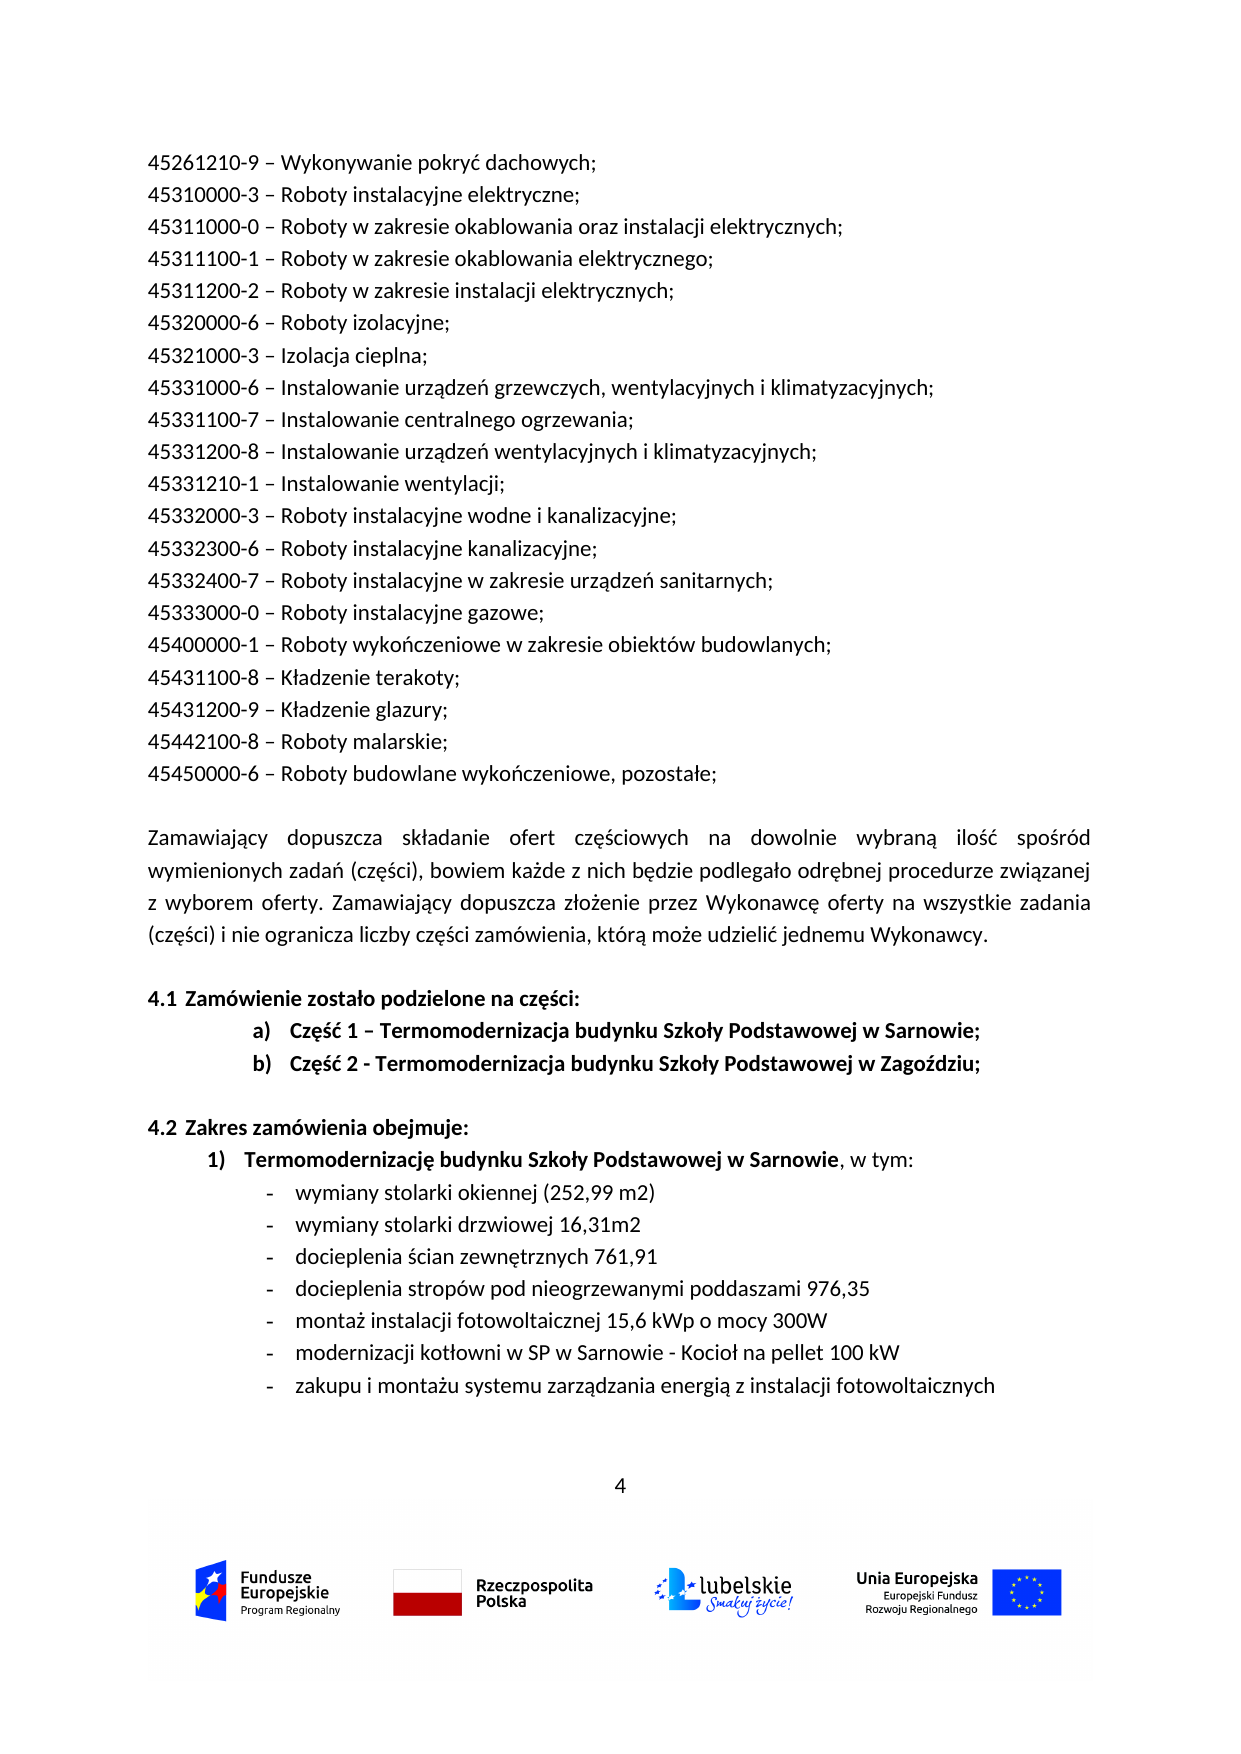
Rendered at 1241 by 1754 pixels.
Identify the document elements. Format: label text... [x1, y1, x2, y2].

text 45331210-1 – Instalowanie wentylacji; [148, 469, 1093, 497]
text 45332000-3 – Roboty instalacyjne wodne i kanalizacyjne; [148, 502, 1093, 530]
text 45311200-2 – Roboty w zakresie instalacji elektrycznych; [148, 276, 1093, 304]
text 45331100-7 – Instalowanie centralnego ogrzewania; [148, 405, 1093, 433]
text 45321000-3 – Izolacja cieplna; [148, 341, 1093, 369]
list Termomodernizację budynku Szkoły Podstawowej w Sarnowie, w tym: [207, 1145, 1093, 1173]
list Część 1 – Termomodernizacja budynku Szkoły Podstawowej w Sarnowie; [252, 1017, 1093, 1045]
picture [147, 1499, 1093, 1681]
text 45442100-8 – Roboty malarskie; [148, 727, 1093, 755]
list montaż instalacji fotowoltaicznej 15,6 kWp o mocy 300W [236, 1306, 1093, 1334]
text 45332300-6 – Roboty instalacyjne kanalizacyjne; [148, 534, 1093, 562]
list Zakres zamówienia obejmuje: [148, 1113, 1093, 1141]
text 45400000-1 – Roboty wykończeniowe w zakresie obiektów budowlanych; [148, 630, 1093, 658]
text 45333000-0 – Roboty instalacyjne gazowe; [148, 598, 1093, 626]
text 45311100-1 – Roboty w zakresie okablowania elektrycznego; [148, 244, 1093, 272]
text 45311000-0 – Roboty w zakresie okablowania oraz instalacji elektrycznych; [148, 212, 1093, 240]
list wymiany stolarki drzwiowej 16,31m2 [236, 1210, 1093, 1238]
text 45310000-3 – Roboty instalacyjne elektryczne; [148, 180, 1093, 208]
text 45261210-9 – Wykonywanie pokryć dachowych; [148, 148, 1093, 176]
list docieplenia stropów pod nieogrzewanymi poddaszami 976,35 [236, 1274, 1093, 1302]
text 45450000-6 – Roboty budowlane wykończeniowe, pozostałe; [148, 759, 1093, 787]
list Część 2 - Termomodernizacja budynku Szkoły Podstawowej w Zagoździu; [252, 1049, 1093, 1077]
list wymiany stolarki okiennej (252,99 m2) [236, 1178, 1093, 1206]
list modernizacji kotłowni w SP w Sarnowie - Kocioł na pellet 100 kW [236, 1338, 1093, 1367]
text 45431200-9 – Kładzenie glazury; [148, 695, 1093, 723]
list zakupu i montażu systemu zarządzania energią z instalacji fotowoltaicznych [236, 1371, 1093, 1399]
text 45431100-8 – Kładzenie terakoty; [148, 663, 1093, 691]
text Zamawiający dopuszcza składanie ofert częściowych na dowolnie wybraną ilość spośród wymienionych zadań (części), bowiem każde z nich będzie podlegało odrębnej procedurze związanej z wyborem oferty. Zamawiający dopuszcza złożenie przez Wykonawcę oferty na wszystkie zadania (części) i nie ogranicza liczby części zamówienia, którą może udzielić jednemu Wykonawcy. [148, 823, 1093, 948]
text 45332400-7 – Roboty instalacyjne w zakresie urządzeń sanitarnych; [148, 566, 1093, 594]
list docieplenia ścian zewnętrznych 761,91 [236, 1242, 1093, 1270]
text 45320000-6 – Roboty izolacyjne; [148, 308, 1093, 337]
text 45331200-8 – Instalowanie urządzeń wentylacyjnych i klimatyzacyjnych; [148, 437, 1093, 465]
list Zamówienie zostało podzielone na części: [148, 984, 1093, 1012]
text 45331000-6 – Instalowanie urządzeń grzewczych, wentylacyjnych i klimatyzacyjnych; [148, 373, 1093, 401]
